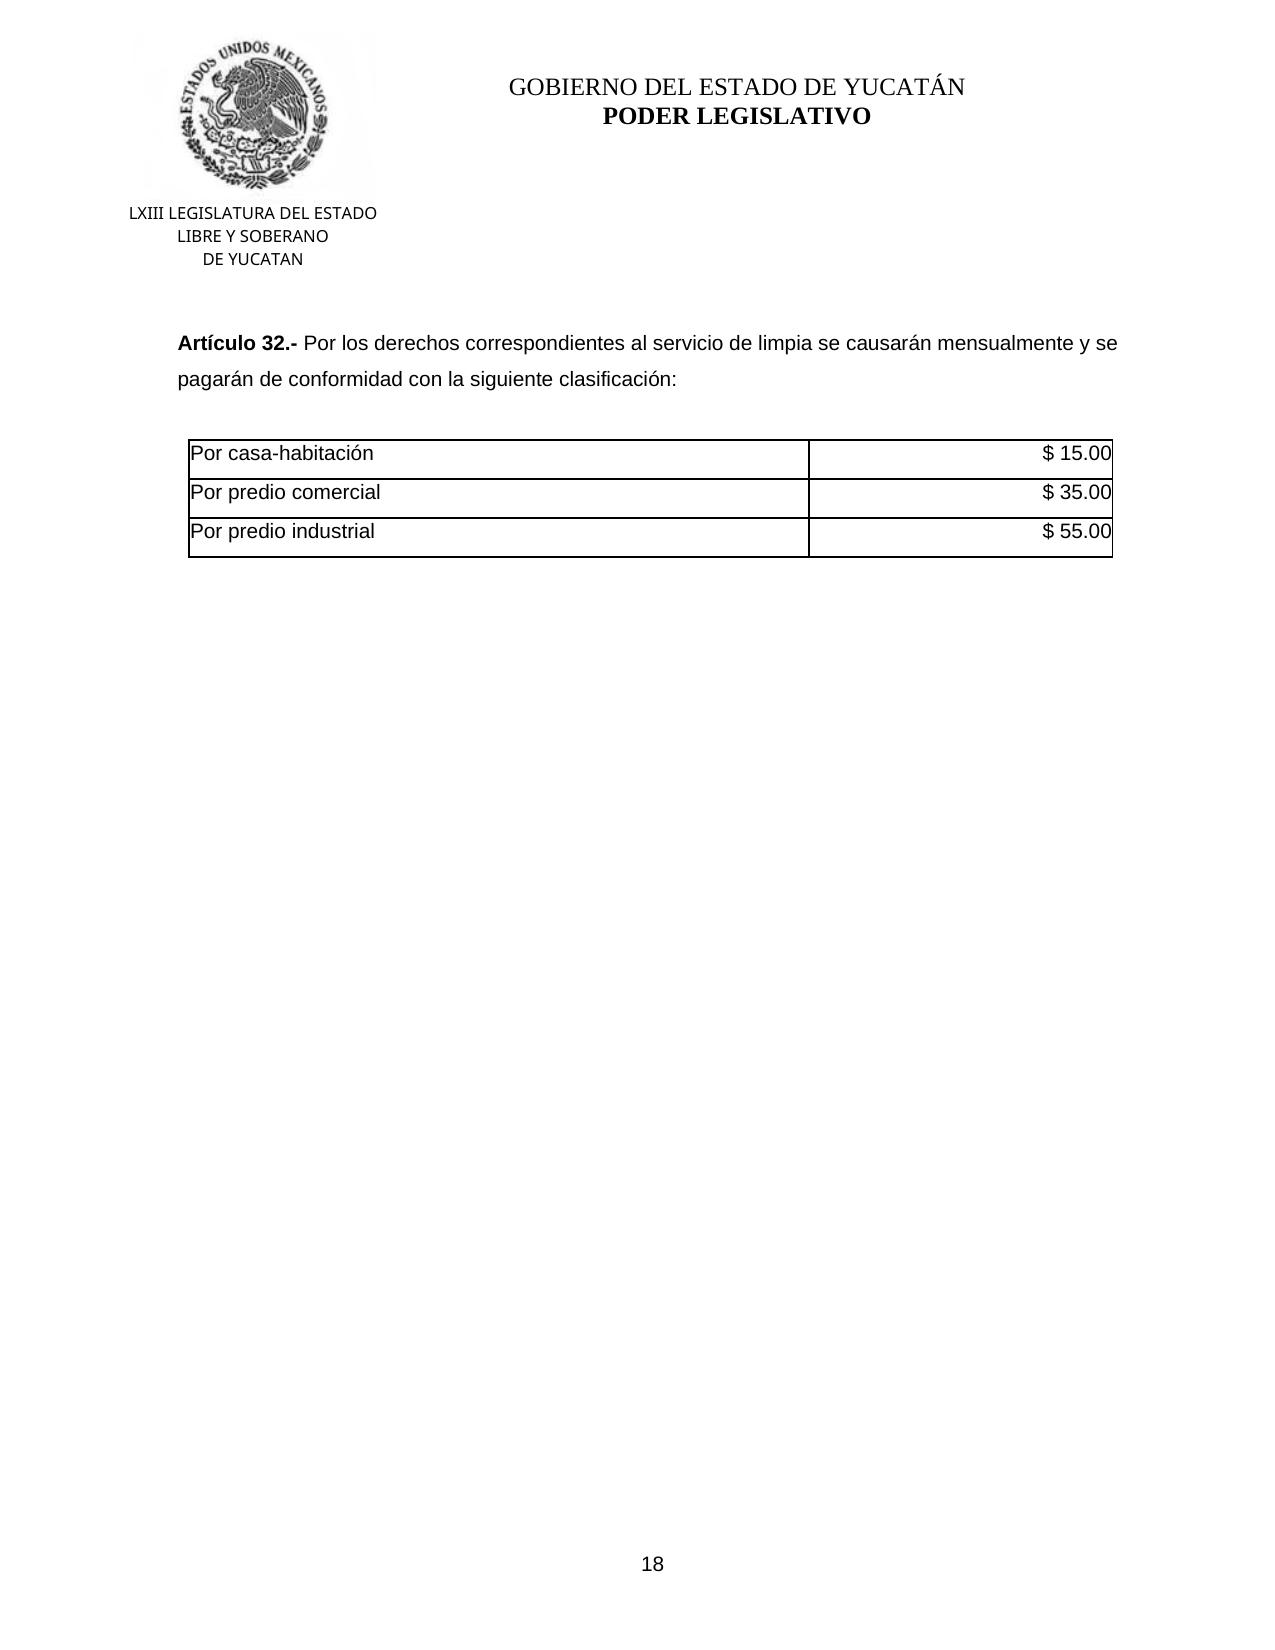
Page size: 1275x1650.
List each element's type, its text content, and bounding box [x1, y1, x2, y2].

table_cell Por predio comercial [190, 480, 808, 517]
table_header Por casa-habitación [190, 441, 808, 478]
table_cell $ 35.00 [810, 480, 1112, 517]
text Artículo 32.- Por los derechos correspondientes al servicio de limpia se causarán mensualmente y se pagarán de conformidad con la siguiente clasificación: [177, 331, 1127, 391]
table_cell $ 55.00 [810, 519, 1112, 556]
table_cell Por predio industrial [190, 519, 808, 556]
table_header $ 15.00 [810, 441, 1112, 478]
picture [133, 33, 378, 204]
